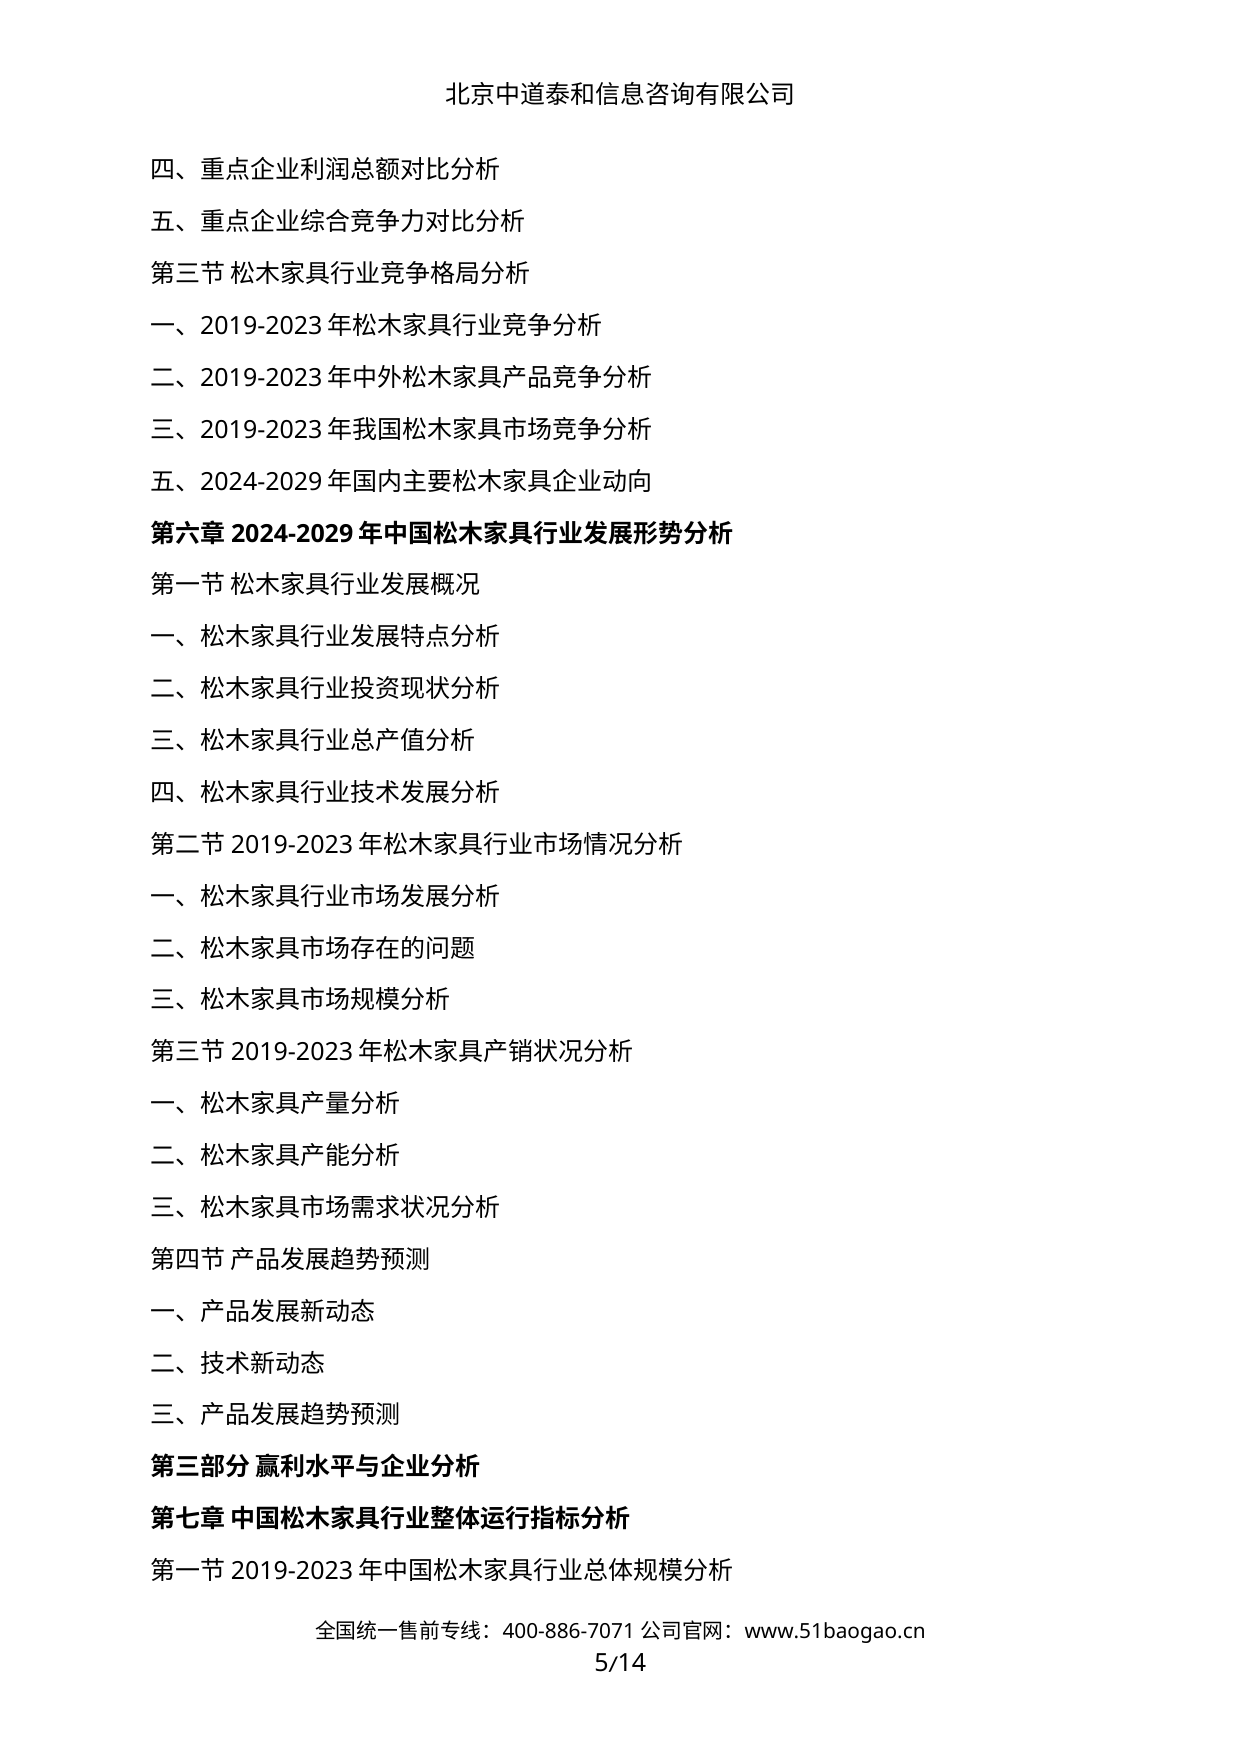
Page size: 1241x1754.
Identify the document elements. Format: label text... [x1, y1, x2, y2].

text 二、技术新动态 [150, 1343, 1090, 1379]
text 三、松木家具市场需求状况分析 [150, 1187, 1090, 1224]
text 一、松木家具产量分析 [150, 1084, 1090, 1120]
text 第三部分 赢利水平与企业分析 [150, 1447, 1090, 1483]
text 第四节 产品发展趋势预测 [150, 1239, 1090, 1276]
text 三、产品发展趋势预测 [150, 1395, 1090, 1431]
text 第三节 松木家具行业竞争格局分析 [150, 254, 1090, 290]
text 一、2019-2023年松木家具行业竞争分析 [150, 306, 1090, 342]
text 五、2024-2029年国内主要松木家具企业动向 [150, 461, 1090, 497]
text 三、2019-2023年我国松木家具市场竞争分析 [150, 409, 1090, 446]
text 一、松木家具行业发展特点分析 [150, 617, 1090, 653]
text 第一节 2019-2023年中国松木家具行业总体规模分析 [150, 1551, 1090, 1587]
text 二、松木家具市场存在的问题 [150, 928, 1090, 964]
text 三、松木家具市场规模分析 [150, 980, 1090, 1016]
text 三、松木家具行业总产值分析 [150, 721, 1090, 757]
text 一、松木家具行业市场发展分析 [150, 876, 1090, 912]
text 五、重点企业综合竞争力对比分析 [150, 202, 1090, 238]
text 四、松木家具行业技术发展分析 [150, 772, 1090, 809]
text 第三节 2019-2023年松木家具产销状况分析 [150, 1032, 1090, 1068]
text 二、松木家具行业投资现状分析 [150, 669, 1090, 705]
text 二、松木家具产能分析 [150, 1136, 1090, 1172]
text 四、重点企业利润总额对比分析 [150, 150, 1090, 186]
text 第一节 松木家具行业发展概况 [150, 565, 1090, 601]
text 第六章 2024-2029年中国松木家具行业发展形势分析 [150, 513, 1090, 549]
text 二、2019-2023年中外松木家具产品竞争分析 [150, 357, 1090, 394]
text 一、产品发展新动态 [150, 1291, 1090, 1327]
text 第二节 2019-2023年松木家具行业市场情况分析 [150, 824, 1090, 861]
text 第七章 中国松木家具行业整体运行指标分析 [150, 1499, 1090, 1535]
